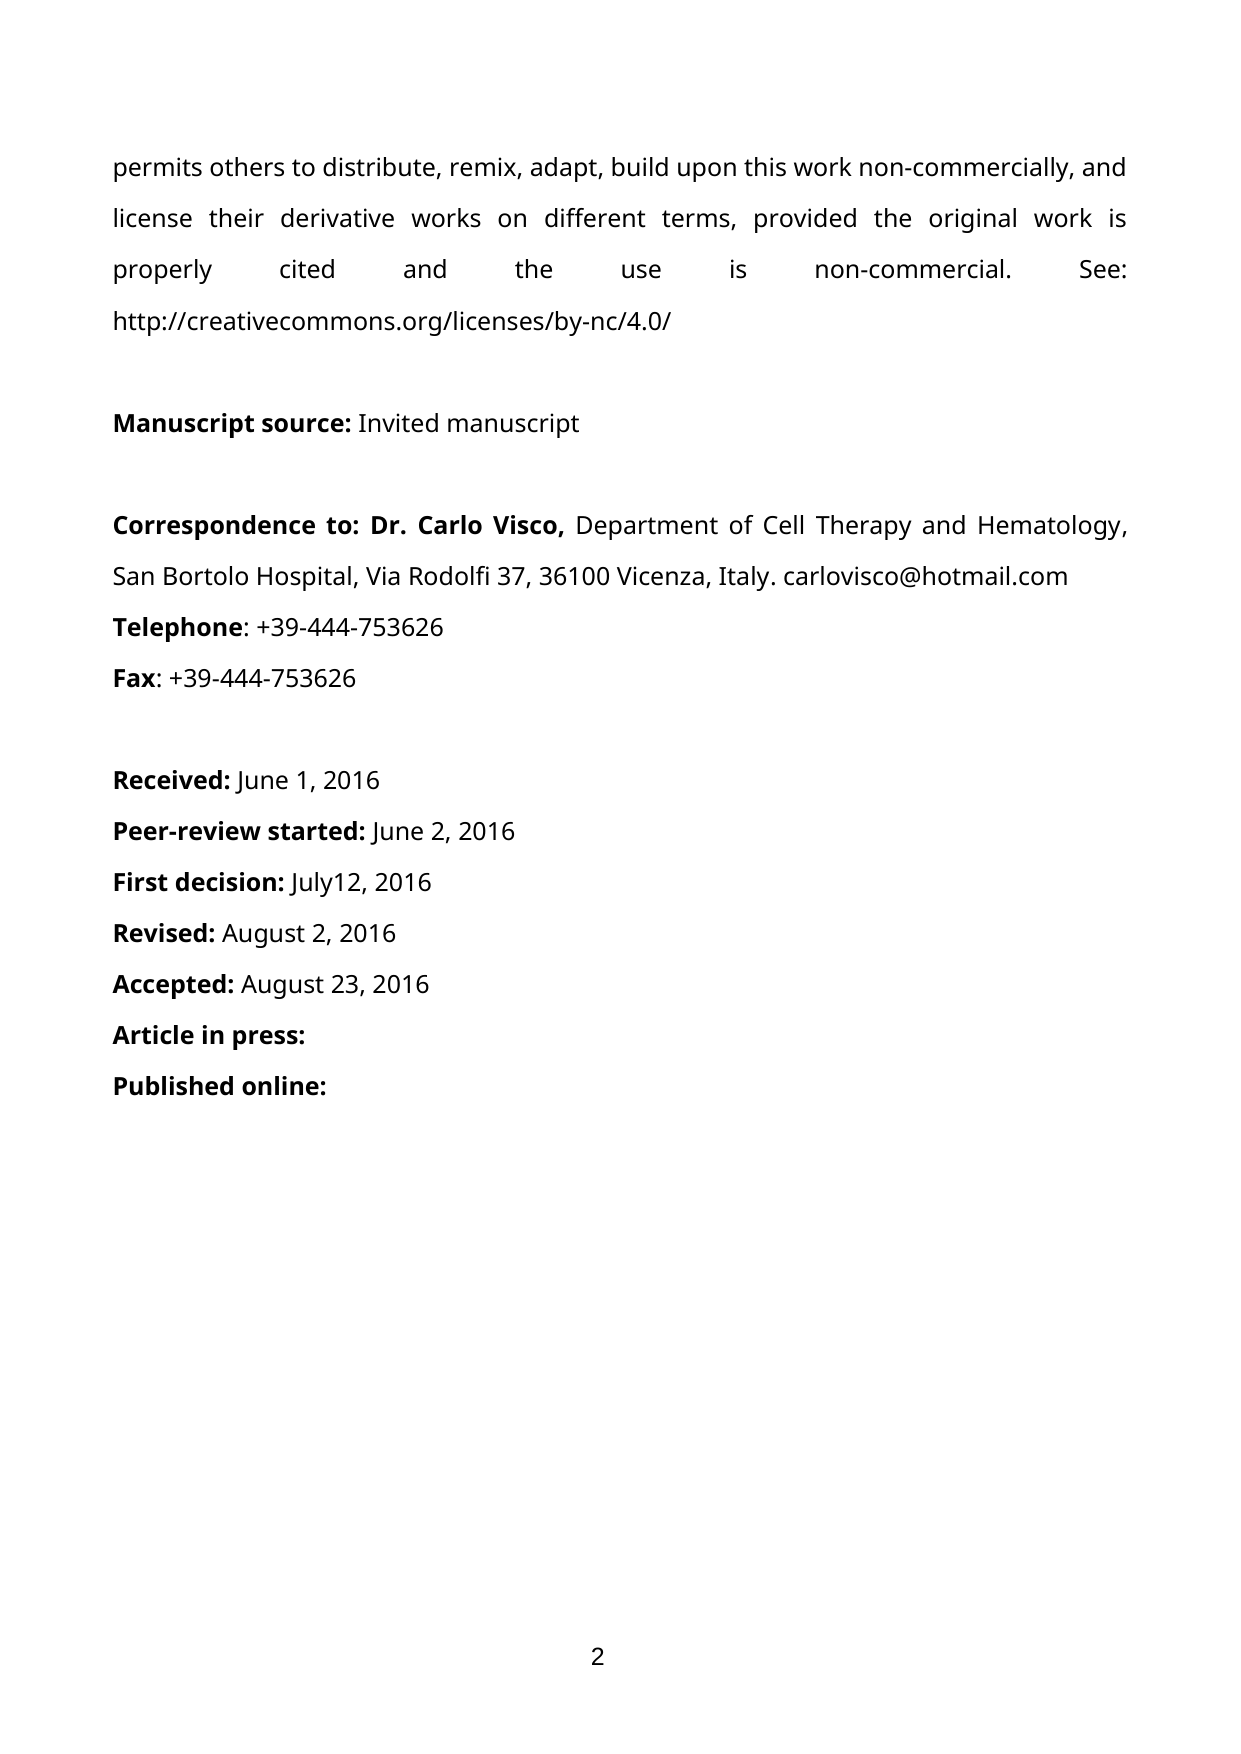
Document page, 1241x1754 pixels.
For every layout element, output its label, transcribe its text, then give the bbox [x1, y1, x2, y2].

text Received: June 1, 2016 [112, 762, 1128, 797]
text Peer-review started: June 2, 2016 [112, 813, 1128, 848]
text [112, 150, 1128, 337]
text Fax: +39-444-753626 [112, 660, 1128, 694]
text Accepted: August 23, 2016 [112, 967, 1128, 1001]
text First decision: July12, 2016 [112, 864, 1128, 899]
text Published online: [112, 1069, 1128, 1103]
text Correspondence to: Dr. Carlo Visco, Department of Cell Therapy and Hematology, San Bortolo Hospital, Via Rodolfi 37, 36100 Vicenza, Italy. carlovisco@hotmail.com [112, 507, 1128, 592]
text Telephone: +39-444-753626 [112, 609, 1128, 643]
text Manuscript source: Invited manuscript [112, 405, 1128, 439]
text Revised: August 2, 2016 [112, 916, 1128, 950]
text Article in press: [112, 1018, 1128, 1052]
